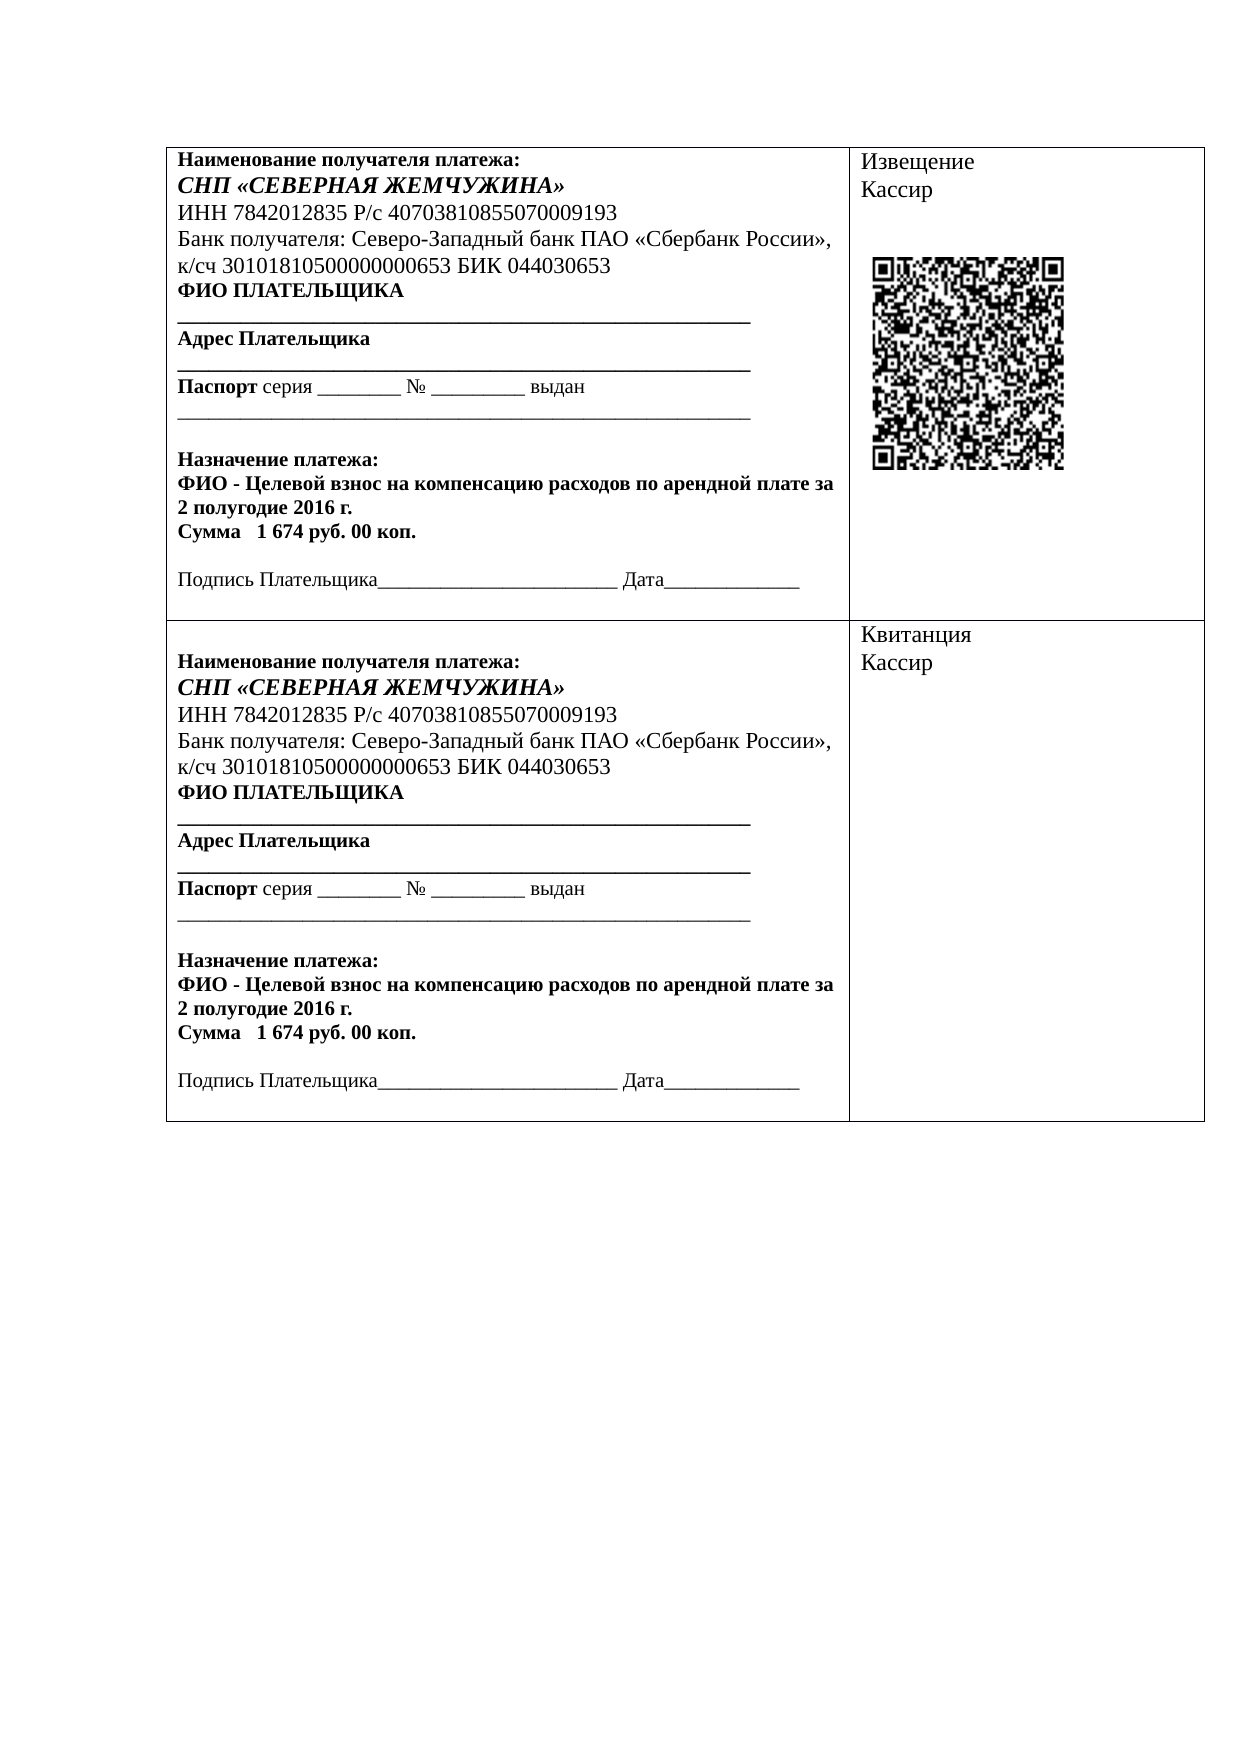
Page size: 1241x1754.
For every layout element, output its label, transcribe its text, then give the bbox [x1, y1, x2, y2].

table_cell Квитанция Кассир [850, 621, 1204, 1121]
table_header Извещение Кассир [850, 148, 1204, 620]
table_header Наименование получателя платежа: СНП «СЕВЕРНАЯ ЖЕМЧУЖИНА» ИНН 7842012835 Р/с 40703810855070009193 Банк получателя: Северо-Западный банк ПАО «Сбербанк России», к/сч 30101810500000000653 БИК 044030653 ФИО ПЛАТЕЛЬЩИКА _______________________________________________________ Адрес Плательщика _______________________________________________________ Паспорт серия ________ № _________ выдан _______________________________________________________ Назначение платежа: ФИО - Целевой взнос на компенсацию расходов по арендной плате за 2 полугодие 2016 г. Сумма 1 674 руб. 00 коп. Подпись Плательщика_______________________ Дата_____________ [167, 148, 849, 620]
picture [872, 257, 1064, 470]
table_cell Наименование получателя платежа: СНП «СЕВЕРНАЯ ЖЕМЧУЖИНА» ИНН 7842012835 Р/с 40703810855070009193 Банк получателя: Северо-Западный банк ПАО «Сбербанк России», к/сч 30101810500000000653 БИК 044030653 ФИО ПЛАТЕЛЬЩИКА _______________________________________________________ Адрес Плательщика _______________________________________________________ Паспорт серия ________ № _________ выдан _______________________________________________________ Назначение платежа: ФИО - Целевой взнос на компенсацию расходов по арендной плате за 2 полугодие 2016 г. Сумма 1 674 руб. 00 коп. Подпись Плательщика_______________________ Дата_____________ [167, 621, 849, 1121]
